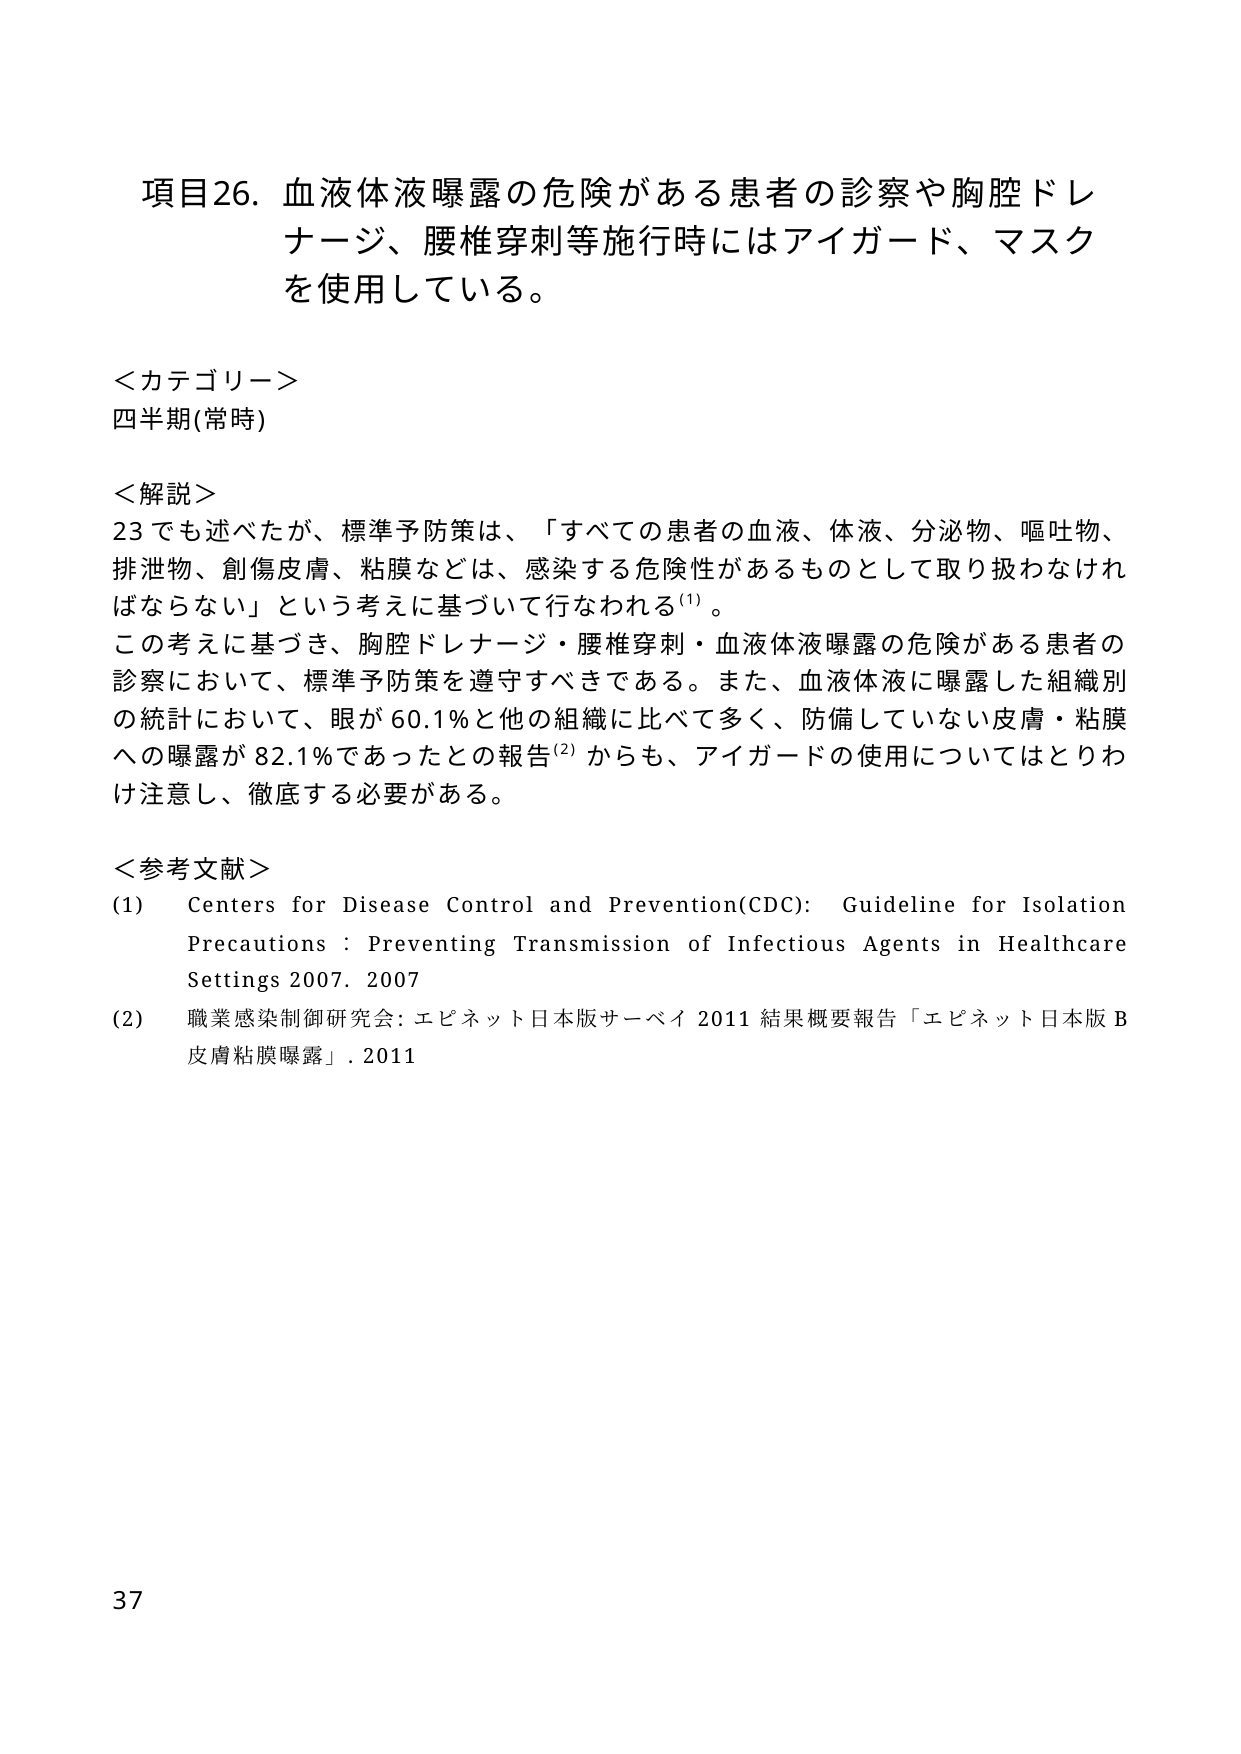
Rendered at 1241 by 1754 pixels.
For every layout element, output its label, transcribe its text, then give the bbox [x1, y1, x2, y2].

text ＜参考文献＞ [112, 849, 1128, 886]
text 23でも述べたが、標準予防策は、「すべての患者の血液、体液、分泌物、嘔吐物、排泄物、創傷皮膚、粘膜などは、感染する危険性があるものとして取り扱わなければならない」という考えに基づいて行なわれる(1) 。 [112, 511, 1128, 624]
subtitle 血液体液曝露の危険がある患者の診察や胸腔ドレナージ、腰椎穿刺等施行時にはアイガード、マスクを使用している。 [142, 166, 1098, 311]
text この考えに基づき、胸腔ドレナージ・腰椎穿刺・血液体液曝露の危険がある患者の診察において、標準予防策を遵守すべきである。また、血液体液に曝露した組織別の統計において、眼が60.1%と他の組織に比べて多く、防備していない皮膚・粘膜への曝露が82.1%であったとの報告(2) からも、アイガードの使用についてはとりわけ注意し、徹底する必要がある。 [112, 624, 1128, 811]
text ＜カテゴリー＞ [112, 361, 1128, 399]
text 四半期(常時) [112, 399, 1128, 436]
text (1) Centers for Disease Control and Prevention(CDC): Guideline for Isolation Precautions：Preventing Transmission of Infectious Agents in Healthcare Settings 2007. 2007 [112, 886, 1128, 999]
text (2) 職業感染制御研究会: エピネット日本版サーベイ2011 結果概要報告「エピネット日本版B 皮膚粘膜曝露」. 2011 [112, 999, 1128, 1074]
text ＜解説＞ [112, 474, 1128, 511]
